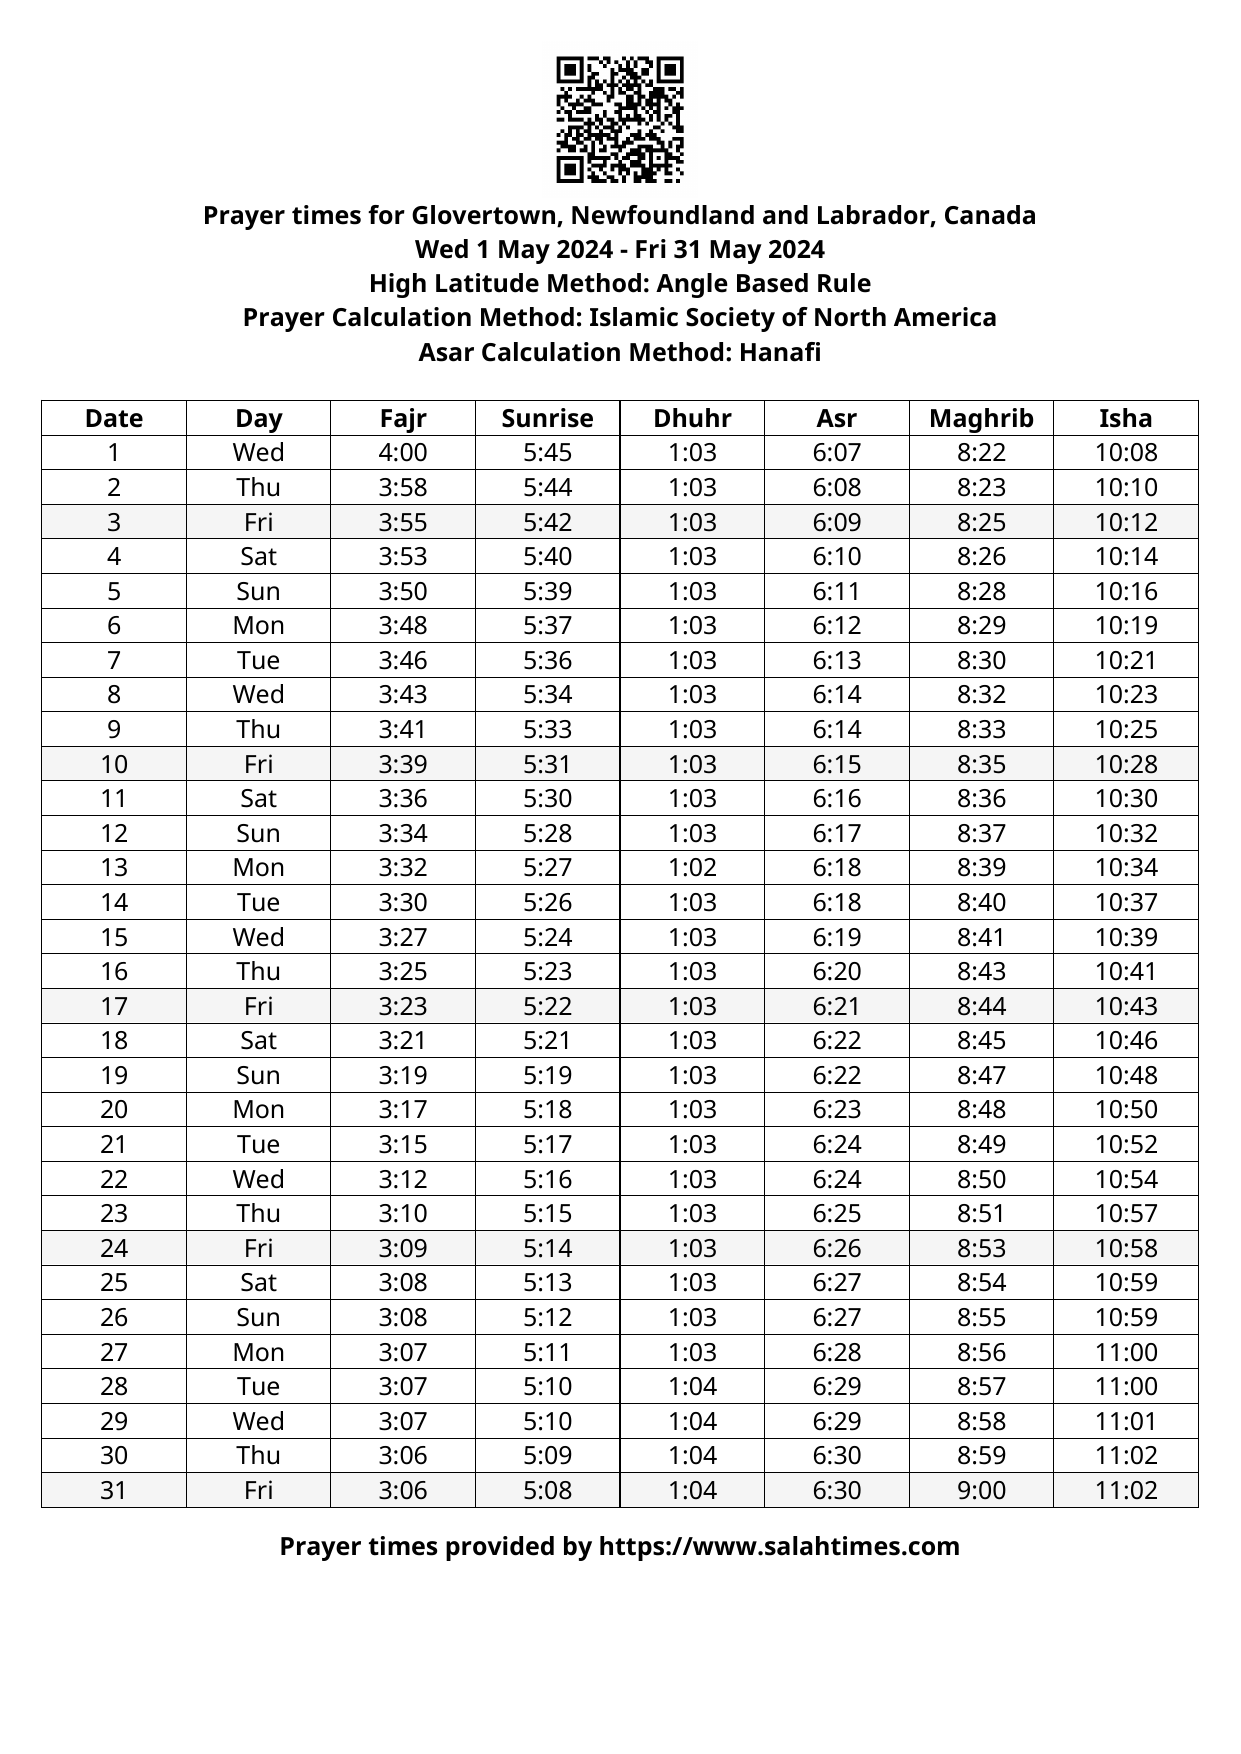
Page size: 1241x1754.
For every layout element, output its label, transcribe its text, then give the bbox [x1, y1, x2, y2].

table_cell 5:45 [476, 436, 619, 469]
table_cell Fri [187, 1473, 330, 1507]
table_cell 10:28 [1054, 747, 1198, 780]
table_cell 6:30 [765, 1439, 909, 1472]
table_cell Thu [187, 1439, 330, 1472]
table_cell 11 [42, 781, 186, 815]
table_cell 6:28 [765, 1335, 909, 1368]
table_cell 5:10 [476, 1369, 619, 1403]
table_cell 6:21 [765, 989, 909, 1022]
table_cell 3:50 [331, 574, 475, 607]
table_cell 18 [42, 1024, 186, 1057]
table_cell 8:37 [910, 816, 1053, 849]
table_cell 6:24 [765, 1127, 909, 1161]
table_cell 3:43 [331, 678, 475, 711]
table_cell 1:04 [621, 1369, 764, 1403]
table_header Fajr [331, 401, 475, 434]
table_cell 8:56 [910, 1335, 1053, 1368]
table_cell Mon [187, 1335, 330, 1368]
table_cell 1:03 [621, 643, 764, 677]
table_cell 1:03 [621, 539, 764, 573]
table_cell 6:25 [765, 1196, 909, 1230]
table_cell 10:46 [1054, 1024, 1198, 1057]
table_cell 5:09 [476, 1439, 619, 1472]
table_cell 10:34 [1054, 851, 1198, 884]
table_cell 6:27 [765, 1266, 909, 1299]
table_cell 31 [42, 1473, 186, 1507]
table_cell 8:29 [910, 609, 1053, 642]
table_cell 6:29 [765, 1404, 909, 1437]
table_cell Sat [187, 781, 330, 815]
table_cell Tue [187, 1127, 330, 1161]
table_cell 1:03 [621, 1335, 764, 1368]
table_cell 5:23 [476, 954, 619, 988]
table_cell 8:54 [910, 1266, 1053, 1299]
table_cell 3:07 [331, 1335, 475, 1368]
table_cell 8:33 [910, 712, 1053, 746]
table_cell 3:48 [331, 609, 475, 642]
table_cell 6:22 [765, 1024, 909, 1057]
table_cell 3:08 [331, 1300, 475, 1334]
table_cell 10:41 [1054, 954, 1198, 988]
table_cell 5:26 [476, 885, 619, 919]
table_cell 11:02 [1054, 1439, 1198, 1472]
table_cell 8:32 [910, 678, 1053, 711]
table_cell 5:44 [476, 470, 619, 504]
table_cell 10:14 [1054, 539, 1198, 573]
table_cell 5:30 [476, 781, 619, 815]
table_cell 8:39 [910, 851, 1053, 884]
table_cell Sun [187, 1058, 330, 1092]
table_cell 5:12 [476, 1300, 619, 1334]
table_cell Sat [187, 1024, 330, 1057]
table_cell 1:03 [621, 505, 764, 538]
table_cell 6:10 [765, 539, 909, 573]
table_cell 3:19 [331, 1058, 475, 1092]
table_cell 10:10 [1054, 470, 1198, 504]
table_cell 22 [42, 1162, 186, 1195]
table_cell 28 [42, 1369, 186, 1403]
table_cell 4:00 [331, 436, 475, 469]
table_cell 8:50 [910, 1162, 1053, 1195]
table_cell 3:07 [331, 1369, 475, 1403]
table_cell 3:17 [331, 1093, 475, 1126]
table_cell 5:24 [476, 920, 619, 953]
table_cell 5:10 [476, 1404, 619, 1437]
table_cell 6:11 [765, 574, 909, 607]
table_cell 10:30 [1054, 781, 1198, 815]
table_cell 10:48 [1054, 1058, 1198, 1092]
table_cell 10 [42, 747, 186, 780]
table_cell 14 [42, 885, 186, 919]
table_cell 6:19 [765, 920, 909, 953]
table_header Day [187, 401, 330, 434]
table_cell 1:03 [621, 1300, 764, 1334]
table_cell 1 [42, 436, 186, 469]
table_cell 6:18 [765, 851, 909, 884]
table_cell 5:19 [476, 1058, 619, 1092]
table_cell 8:49 [910, 1127, 1053, 1161]
table_cell 6:16 [765, 781, 909, 815]
table_cell 3:25 [331, 954, 475, 988]
table_cell 3:12 [331, 1162, 475, 1195]
table_cell 1:03 [621, 436, 764, 469]
table_cell 3:23 [331, 989, 475, 1022]
table_cell 23 [42, 1196, 186, 1230]
table_cell Fri [187, 989, 330, 1022]
table_cell Mon [187, 1093, 330, 1126]
table_cell 5:31 [476, 747, 619, 780]
table_cell 6 [42, 609, 186, 642]
table_cell 10:19 [1054, 609, 1198, 642]
table_cell 8:23 [910, 470, 1053, 504]
table_cell 8:43 [910, 954, 1053, 988]
table_cell 21 [42, 1127, 186, 1161]
table_cell Tue [187, 1369, 330, 1403]
table_cell 8:28 [910, 574, 1053, 607]
table_cell 24 [42, 1231, 186, 1264]
table_cell 3:10 [331, 1196, 475, 1230]
table_cell 1:03 [621, 920, 764, 953]
table_cell 6:15 [765, 747, 909, 780]
table_cell 17 [42, 989, 186, 1022]
table_cell 6:14 [765, 678, 909, 711]
table_cell 8:59 [910, 1439, 1053, 1472]
table_cell 3:36 [331, 781, 475, 815]
table_cell 10:12 [1054, 505, 1198, 538]
table_cell Wed [187, 920, 330, 953]
table_cell 5:11 [476, 1335, 619, 1368]
table_cell Fri [187, 1231, 330, 1264]
table_cell 5:22 [476, 989, 619, 1022]
table_cell 5:34 [476, 678, 619, 711]
table_cell 8 [42, 678, 186, 711]
table_cell 2 [42, 470, 186, 504]
table_cell 1:03 [621, 1162, 764, 1195]
table_cell 6:23 [765, 1093, 909, 1126]
table_cell 8:41 [910, 920, 1053, 953]
table_cell 8:40 [910, 885, 1053, 919]
table_cell 11:00 [1054, 1335, 1198, 1368]
table_cell 10:50 [1054, 1093, 1198, 1126]
table_cell 3:15 [331, 1127, 475, 1161]
table_cell 12 [42, 816, 186, 849]
table_cell 1:03 [621, 574, 764, 607]
table_cell 6:27 [765, 1300, 909, 1334]
table_cell 13 [42, 851, 186, 884]
table_header Isha [1054, 401, 1198, 434]
table_cell 3:27 [331, 920, 475, 953]
table_cell 26 [42, 1300, 186, 1334]
table_cell 3:06 [331, 1439, 475, 1472]
table_cell 1:03 [621, 781, 764, 815]
table_cell 5:37 [476, 609, 619, 642]
table_cell 3:06 [331, 1473, 475, 1507]
table_cell 3:32 [331, 851, 475, 884]
table_cell 3:46 [331, 643, 475, 677]
table_cell 10:21 [1054, 643, 1198, 677]
table_cell 1:03 [621, 1231, 764, 1264]
table_cell 6:30 [765, 1473, 909, 1507]
table_cell 10:39 [1054, 920, 1198, 953]
table_cell 3:08 [331, 1266, 475, 1299]
table_cell 6:14 [765, 712, 909, 746]
table_cell Mon [187, 609, 330, 642]
table_cell Wed [187, 1404, 330, 1437]
table_cell 3:53 [331, 539, 475, 573]
table_cell Sun [187, 574, 330, 607]
table_cell 6:13 [765, 643, 909, 677]
table_cell 30 [42, 1439, 186, 1472]
table_cell 3:39 [331, 747, 475, 780]
table_cell 1:04 [621, 1404, 764, 1437]
table_header Date [42, 401, 186, 434]
table_cell 3 [42, 505, 186, 538]
text Prayer times for Glovertown, Newfoundland and Labrador, Canada [42, 198, 1198, 232]
table_cell 11:02 [1054, 1473, 1198, 1507]
table_cell 1:03 [621, 1093, 764, 1126]
table_cell 8:53 [910, 1231, 1053, 1264]
table_cell 6:08 [765, 470, 909, 504]
table_cell Mon [187, 851, 330, 884]
text Wed 1 May 2024 - Fri 31 May 2024 [42, 232, 1198, 266]
table_cell 1:03 [621, 816, 764, 849]
table_cell 11:00 [1054, 1369, 1198, 1403]
table_cell 19 [42, 1058, 186, 1092]
table_cell 1:02 [621, 851, 764, 884]
table_cell 10:08 [1054, 436, 1198, 469]
table_cell Fri [187, 747, 330, 780]
table_cell 8:47 [910, 1058, 1053, 1092]
table_cell 10:23 [1054, 678, 1198, 711]
table_cell 5:08 [476, 1473, 619, 1507]
table_cell 10:57 [1054, 1196, 1198, 1230]
table_cell 10:58 [1054, 1231, 1198, 1264]
table_cell 8:30 [910, 643, 1053, 677]
table_header Sunrise [476, 401, 619, 434]
table_cell 6:24 [765, 1162, 909, 1195]
table_cell Sun [187, 1300, 330, 1334]
table_cell 1:03 [621, 954, 764, 988]
table_cell 8:25 [910, 505, 1053, 538]
table_cell 10:54 [1054, 1162, 1198, 1195]
table_cell 5:36 [476, 643, 619, 677]
table_cell Thu [187, 712, 330, 746]
table_cell 6:18 [765, 885, 909, 919]
table_cell Wed [187, 678, 330, 711]
table_cell 3:55 [331, 505, 475, 538]
table_cell 1:03 [621, 1196, 764, 1230]
table_cell 6:29 [765, 1369, 909, 1403]
table_cell 5:16 [476, 1162, 619, 1195]
table_cell 5:14 [476, 1231, 619, 1264]
table_cell 10:52 [1054, 1127, 1198, 1161]
table_cell 8:44 [910, 989, 1053, 1022]
table_cell 10:37 [1054, 885, 1198, 919]
table_cell 6:17 [765, 816, 909, 849]
picture [542, 41, 699, 198]
table_cell 6:07 [765, 436, 909, 469]
table_cell 8:35 [910, 747, 1053, 780]
table_cell 3:30 [331, 885, 475, 919]
table_cell 5:40 [476, 539, 619, 573]
table_cell Sat [187, 1266, 330, 1299]
table_cell 3:07 [331, 1404, 475, 1437]
table_cell 15 [42, 920, 186, 953]
table_cell 1:03 [621, 609, 764, 642]
table_cell Thu [187, 1196, 330, 1230]
table_cell 10:59 [1054, 1266, 1198, 1299]
table_cell 20 [42, 1093, 186, 1126]
table_cell 8:22 [910, 436, 1053, 469]
table_cell 5:17 [476, 1127, 619, 1161]
table_cell 3:34 [331, 816, 475, 849]
table_cell 10:25 [1054, 712, 1198, 746]
table_cell 16 [42, 954, 186, 988]
table_cell 4 [42, 539, 186, 573]
table_cell 1:03 [621, 1058, 764, 1092]
table_cell 6:09 [765, 505, 909, 538]
table_cell 6:12 [765, 609, 909, 642]
table_cell 1:03 [621, 678, 764, 711]
table_cell 8:51 [910, 1196, 1053, 1230]
table_cell 10:59 [1054, 1300, 1198, 1334]
table_cell 6:22 [765, 1058, 909, 1092]
table_cell 8:45 [910, 1024, 1053, 1057]
table_cell Wed [187, 436, 330, 469]
table_cell 8:26 [910, 539, 1053, 573]
table_cell 1:03 [621, 989, 764, 1022]
table_cell 5:39 [476, 574, 619, 607]
table_header Maghrib [910, 401, 1053, 434]
table_cell 27 [42, 1335, 186, 1368]
table_cell 8:57 [910, 1369, 1053, 1403]
table_cell 1:03 [621, 1127, 764, 1161]
table_cell 8:48 [910, 1093, 1053, 1126]
table_cell 3:41 [331, 712, 475, 746]
table_cell 1:04 [621, 1439, 764, 1472]
text High Latitude Method: Angle Based Rule [42, 266, 1198, 300]
table_cell 1:03 [621, 470, 764, 504]
table_cell 29 [42, 1404, 186, 1437]
table_cell 9 [42, 712, 186, 746]
table_header Dhuhr [621, 401, 764, 434]
table_cell 6:26 [765, 1231, 909, 1264]
table_cell Tue [187, 885, 330, 919]
text Prayer times provided by https://www.salahtimes.com [42, 1528, 1198, 1563]
table_cell Fri [187, 505, 330, 538]
table_cell 5 [42, 574, 186, 607]
table_header Asr [765, 401, 909, 434]
table_cell 5:28 [476, 816, 619, 849]
table_cell 10:43 [1054, 989, 1198, 1022]
table_cell 5:15 [476, 1196, 619, 1230]
table_cell Tue [187, 643, 330, 677]
table_cell 1:03 [621, 747, 764, 780]
table_cell 6:20 [765, 954, 909, 988]
table_cell 5:33 [476, 712, 619, 746]
table_cell 1:03 [621, 1266, 764, 1299]
table_cell 3:09 [331, 1231, 475, 1264]
table_cell 5:13 [476, 1266, 619, 1299]
table_cell 9:00 [910, 1473, 1053, 1507]
table_cell 5:42 [476, 505, 619, 538]
table_cell 10:32 [1054, 816, 1198, 849]
table_cell 8:58 [910, 1404, 1053, 1437]
table_cell Thu [187, 954, 330, 988]
table_cell Wed [187, 1162, 330, 1195]
table_cell 1:03 [621, 885, 764, 919]
table_cell 11:01 [1054, 1404, 1198, 1437]
table_cell 8:36 [910, 781, 1053, 815]
table_cell 5:27 [476, 851, 619, 884]
text Asar Calculation Method: Hanafi [42, 334, 1198, 368]
table_cell Sun [187, 816, 330, 849]
table_cell 8:55 [910, 1300, 1053, 1334]
table_cell 1:03 [621, 712, 764, 746]
table_cell 3:58 [331, 470, 475, 504]
table_cell 25 [42, 1266, 186, 1299]
table_cell 10:16 [1054, 574, 1198, 607]
table_cell 3:21 [331, 1024, 475, 1057]
table_cell 7 [42, 643, 186, 677]
table_cell 5:21 [476, 1024, 619, 1057]
table_cell 5:18 [476, 1093, 619, 1126]
table_cell 1:04 [621, 1473, 764, 1507]
table_cell Thu [187, 470, 330, 504]
text Prayer Calculation Method: Islamic Society of North America [42, 300, 1198, 334]
table_cell 1:03 [621, 1024, 764, 1057]
table_cell Sat [187, 539, 330, 573]
